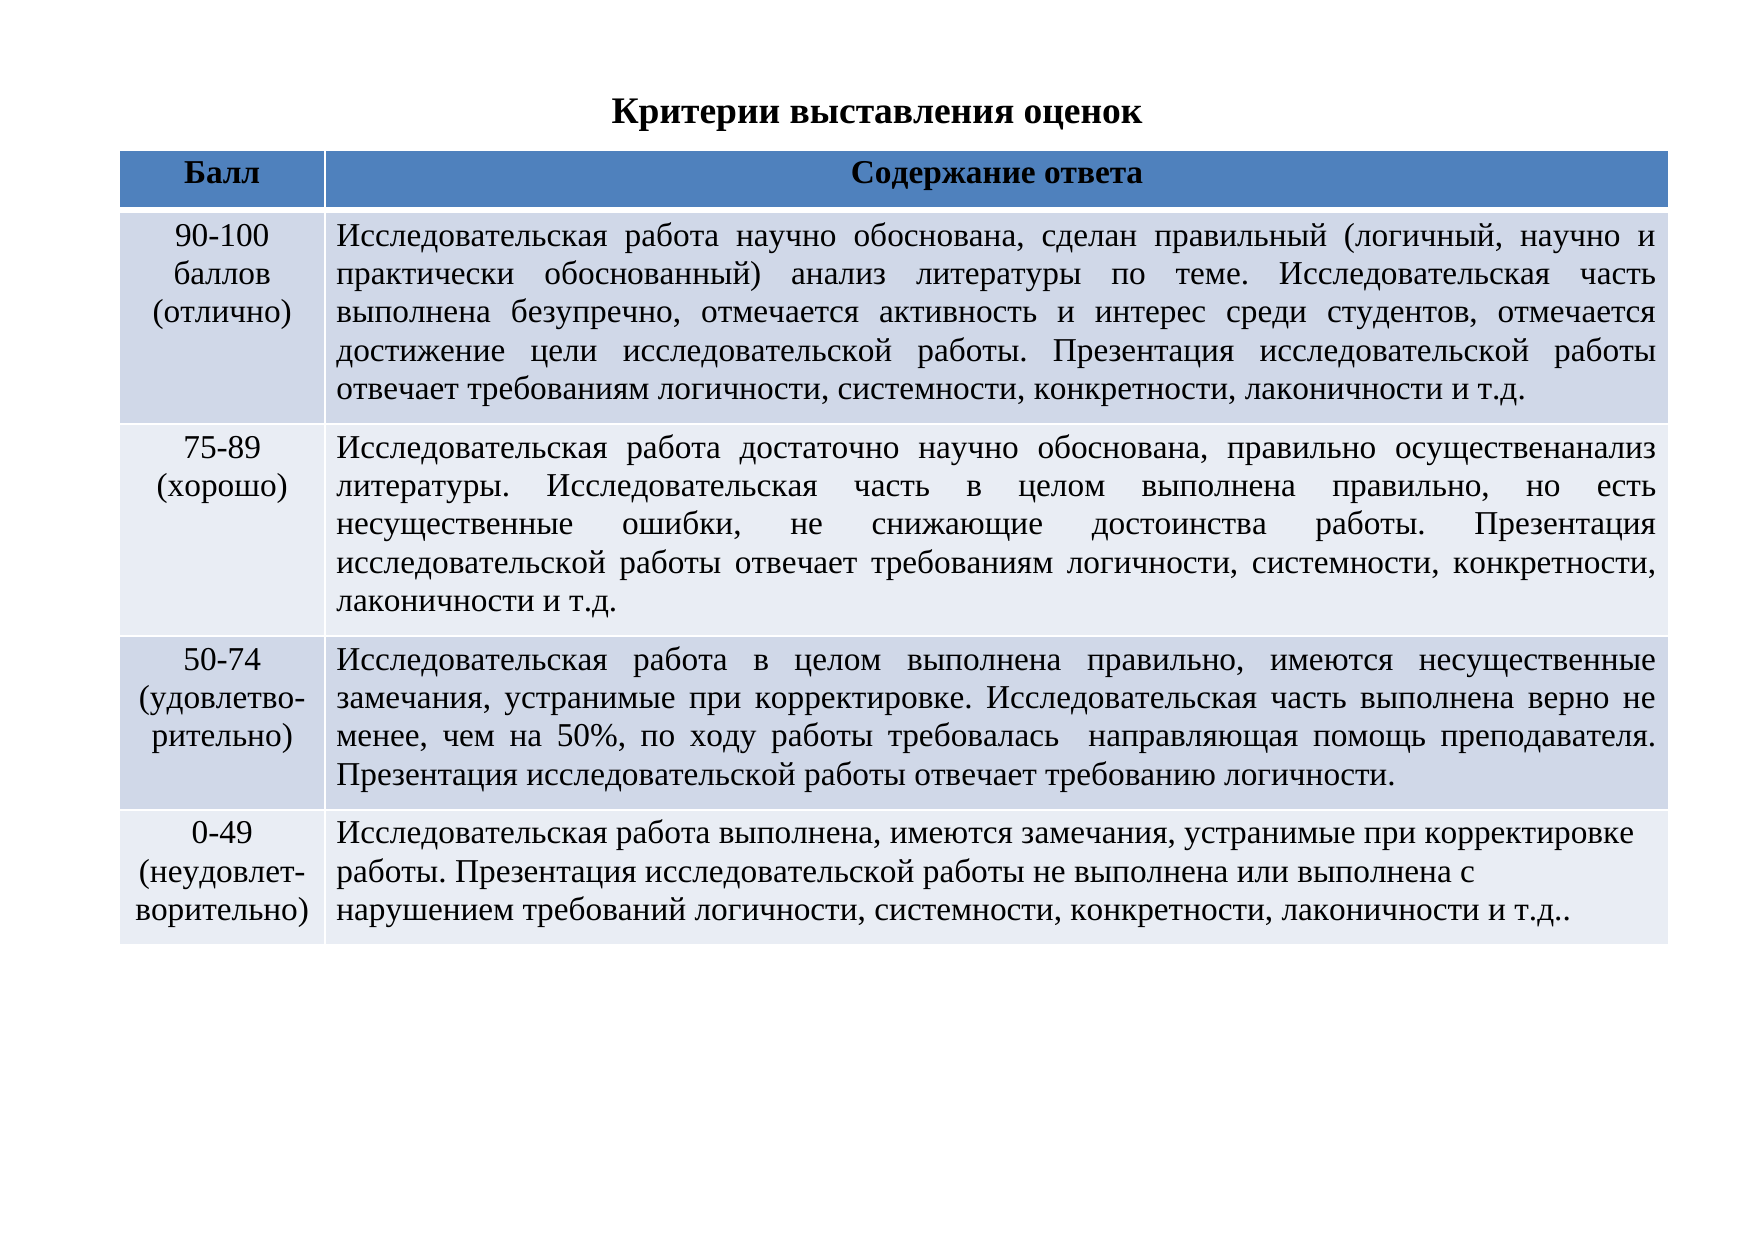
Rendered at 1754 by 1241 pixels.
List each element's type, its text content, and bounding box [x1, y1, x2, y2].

table_cell 0-49 (неудовлет-ворительно) [120, 811, 324, 944]
table_header Балл [120, 151, 324, 207]
table_cell Исследовательская работа достаточно научно обоснована, правильно осущественанализ литературы. Исследовательская часть в целом выполнена правильно, но есть несущественные ошибки, не снижающие достоинства работы. Презентация исследовательской работы отвечает требованиям логичности, системности, конкретности, лаконичности и т.д. [326, 425, 1668, 635]
table_cell 75-89 (хорошо) [120, 425, 324, 635]
table_header Содержание ответа [326, 151, 1668, 207]
table_cell 90-100 баллов (отлично) [120, 213, 324, 423]
text Критерии выставления оценок [118, 89, 1636, 132]
table_cell Исследовательская работа в целом выполнена правильно, имеются несущественные замечания, устранимые при корректировке. Исследовательская часть выполнена верно не менее, чем на 50%, по ходу работы требовалась направляющая помощь преподавателя. Презентация исследовательской работы отвечает требованию логичности. [326, 637, 1668, 809]
table_cell 50-74 (удовлетво-рительно) [120, 637, 324, 809]
table_cell Исследовательская работа выполнена, имеются замечания, устранимые при корректировке работы. Презентация исследовательской работы не выполнена или выполнена с нарушением требований логичности, системности, конкретности, лаконичности и т.д.. [326, 811, 1668, 944]
table_cell Исследовательская работа научно обоснована, сделан правильный (логичный, научно и практически обоснованный) анализ литературы по теме. Исследовательская часть выполнена безупречно, отмечается активность и интерес среди студентов, отмечается достижение цели исследовательской работы. Презентация исследовательской работы отвечает требованиям логичности, системности, конкретности, лаконичности и т.д. [326, 213, 1668, 423]
